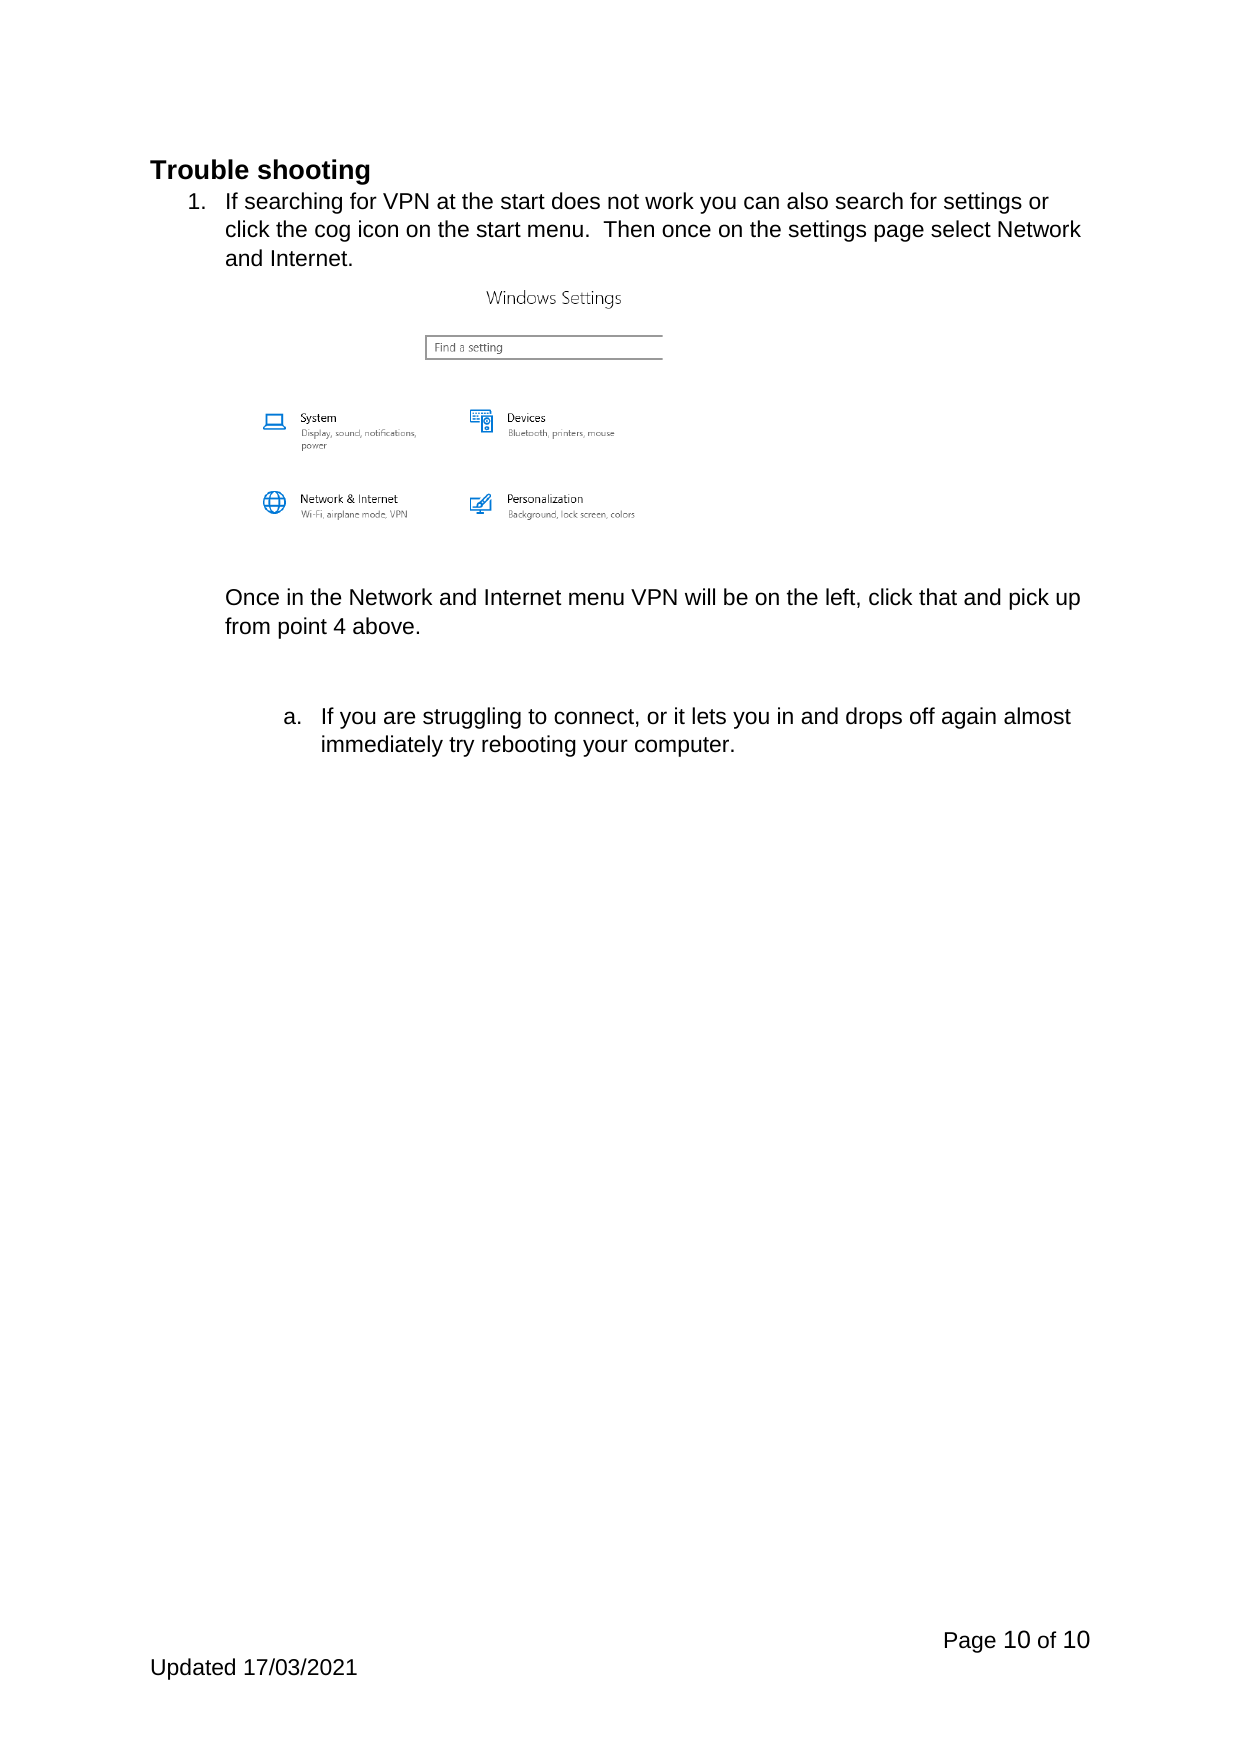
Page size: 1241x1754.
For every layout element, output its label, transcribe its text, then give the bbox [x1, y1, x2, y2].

list Once in the Network and Internet menu VPN will be on the left, click that and pick up from point 4 above. [225, 556, 1090, 639]
list If you are struggling to connect, or it lets you in and drops off again almost immediately try rebooting your computer. [283, 703, 1090, 758]
picture [225, 273, 663, 537]
subtitle Trouble shooting [150, 154, 1090, 185]
